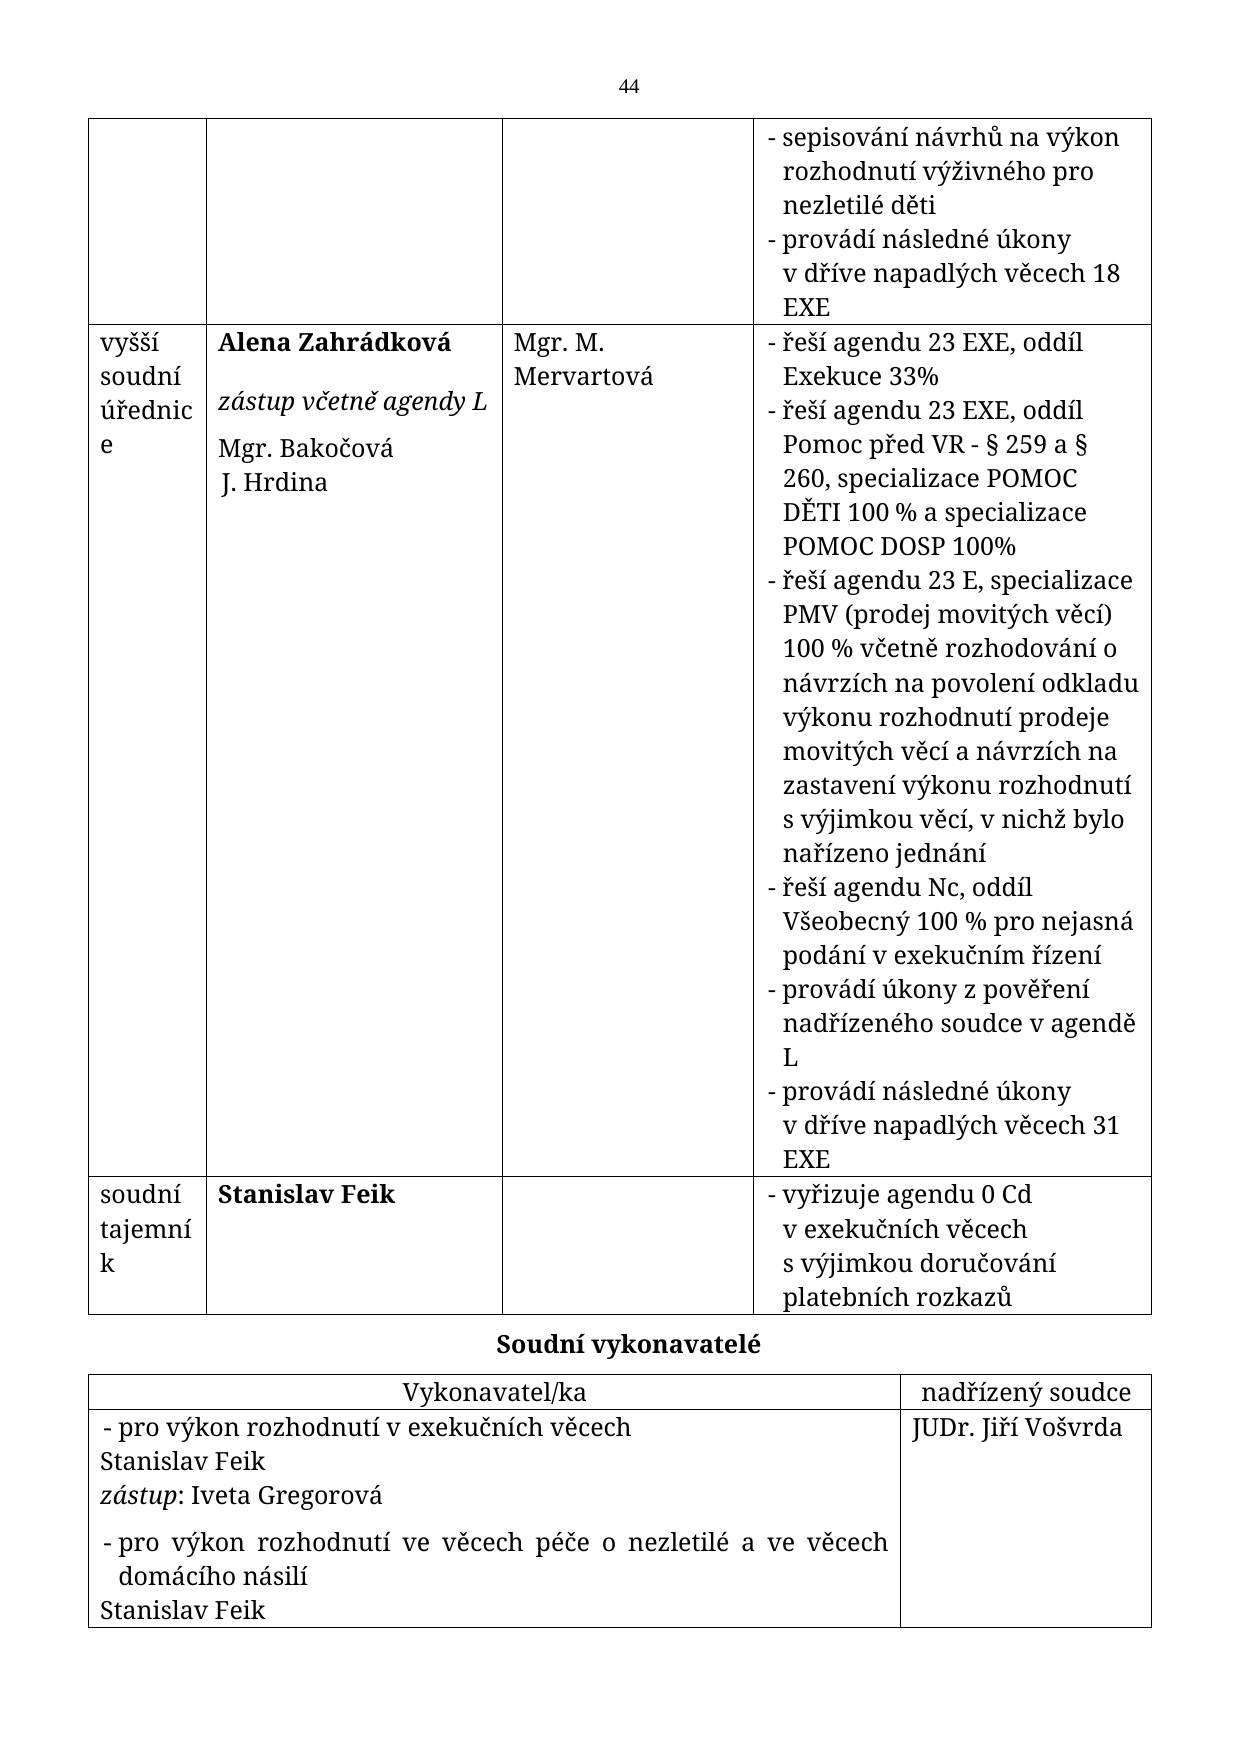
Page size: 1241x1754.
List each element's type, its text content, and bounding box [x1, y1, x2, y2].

text Soudní vykonavatelé [148, 1327, 1092, 1361]
table_cell vyšší soudní úřednice [89, 325, 206, 1176]
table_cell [754, 119, 1151, 323]
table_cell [503, 119, 753, 323]
table_cell [503, 1177, 753, 1313]
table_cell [89, 1410, 900, 1627]
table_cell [89, 119, 206, 323]
table_cell Alena Zahrádková zástup včetně agendy L Mgr. Bakočová J. Hrdina [207, 325, 502, 1176]
table_cell soudní tajemník [89, 1177, 206, 1313]
table_cell Stanislav Feik [207, 1177, 502, 1313]
table_header nadřízený soudce [901, 1375, 1151, 1409]
table_cell JUDr. Jiří Vošvrda [901, 1410, 1151, 1627]
table_cell - řeší agendu 23 EXE, oddíl Exekuce 33% - řeší agendu 23 EXE, oddíl Pomoc před VR - § 259 a § 260, specializace POMOC DĚTI 100 % a specializace POMOC DOSP 100% - řeší agendu 23 E, specializace PMV (prodej movitých věcí) 100 % včetně rozhodování o návrzích na povolení odkladu výkonu rozhodnutí prodeje movitých věcí a návrzích na zastavení výkonu rozhodnutí s výjimkou věcí, v nichž bylo nařízeno jednání - řeší agendu Nc, oddíl Všeobecný 100 % pro nejasná podání v exekučním řízení - provádí úkony z pověření nadřízeného soudce v agendě L - provádí následné úkony v dříve napadlých věcech 31 EXE [754, 325, 1151, 1176]
table_cell - vyřizuje agendu 0 Cd v exekučních věcech s výjimkou doručování platebních rozkazů [754, 1177, 1151, 1313]
table_header Vykonavatel/ka [89, 1375, 900, 1409]
table_cell Mgr. M. Mervartová [503, 325, 753, 1176]
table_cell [207, 119, 502, 323]
